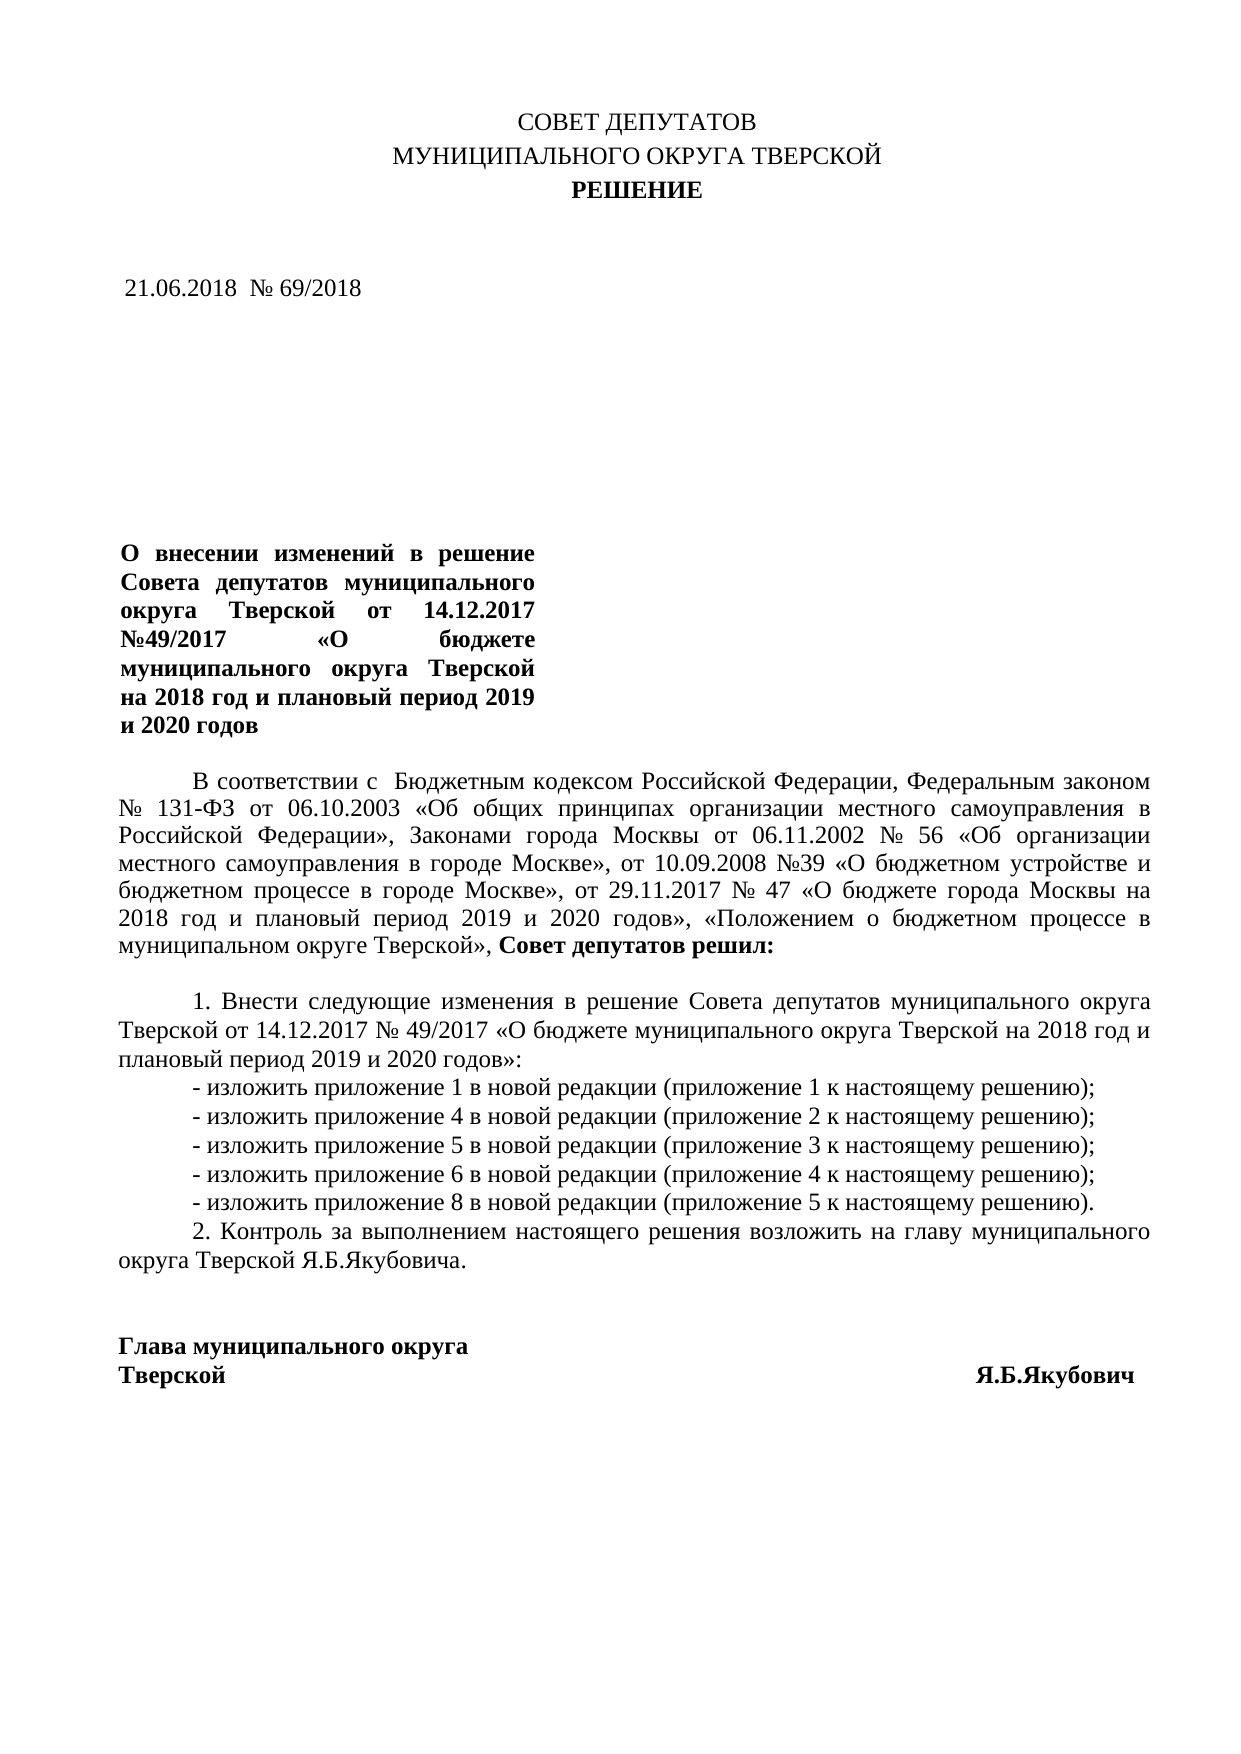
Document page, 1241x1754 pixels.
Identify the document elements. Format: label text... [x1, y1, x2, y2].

text 1. Внести следующие изменения в решение Совета депутатов муниципального округа Тверской от 14.12.2017 № 49/2017 «О бюджете муниципального округа Тверской на 2018 год и плановый период 2019 и 2020 годов»: [118, 986, 1152, 1072]
text Тверской Я.Б.Якубович [118, 1360, 1152, 1389]
text СОВЕТ ДЕПУТАТОВ [122, 103, 1152, 137]
text МУНИЦИПАЛЬНОГО ОКРУГА ТВЕРСКОЙ [122, 137, 1152, 171]
text - изложить приложение 6 в новой редакции (приложение 4 к настоящему решению); [118, 1159, 1152, 1187]
text В соответствии с Бюджетным кодексом Российской Федерации, Федеральным законом № 131-ФЗ от 06.10.2003 «Об общих принципах организации местного самоуправления в Российской Федерации», Законами города Москвы от 06.11.2002 № 56 «Об организации местного самоуправления в городе Москве», от 10.09.2008 №39 «О бюджетном устройстве и бюджетном процессе в городе Москве», от 29.11.2017 № 47 «О бюджете города Москвы на 2018 год и плановый период 2019 и 2020 годов», «Положением о бюджетном процессе в муниципальном округе Тверской», Совет депутатов решил: [118, 767, 1152, 959]
text 2. Контроль за выполнением настоящего решения возложить на главу муниципального округа Тверской Я.Б.Якубовича. [118, 1216, 1152, 1274]
table_header О внесении изменений в решение Совета депутатов муниципального округа Тверской от 14.12.2017 №49/2017 «О бюджете муниципального округа Тверской на 2018 год и плановый период 2019 и 2020 годов [109, 538, 546, 739]
text - изложить приложение 5 в новой редакции (приложение 3 к настоящему решению); [118, 1130, 1152, 1159]
text 21.06.2018 № 69/2018 [118, 273, 1152, 302]
text - изложить приложение 8 в новой редакции (приложение 5 к настоящему решению). [118, 1187, 1152, 1216]
text Глава муниципального округа [118, 1331, 1152, 1360]
text РЕШЕНИЕ [122, 171, 1152, 205]
text - изложить приложение 4 в новой редакции (приложение 2 к настоящему решению); [118, 1101, 1152, 1130]
text - изложить приложение 1 в новой редакции (приложение 1 к настоящему решению); [118, 1072, 1152, 1101]
